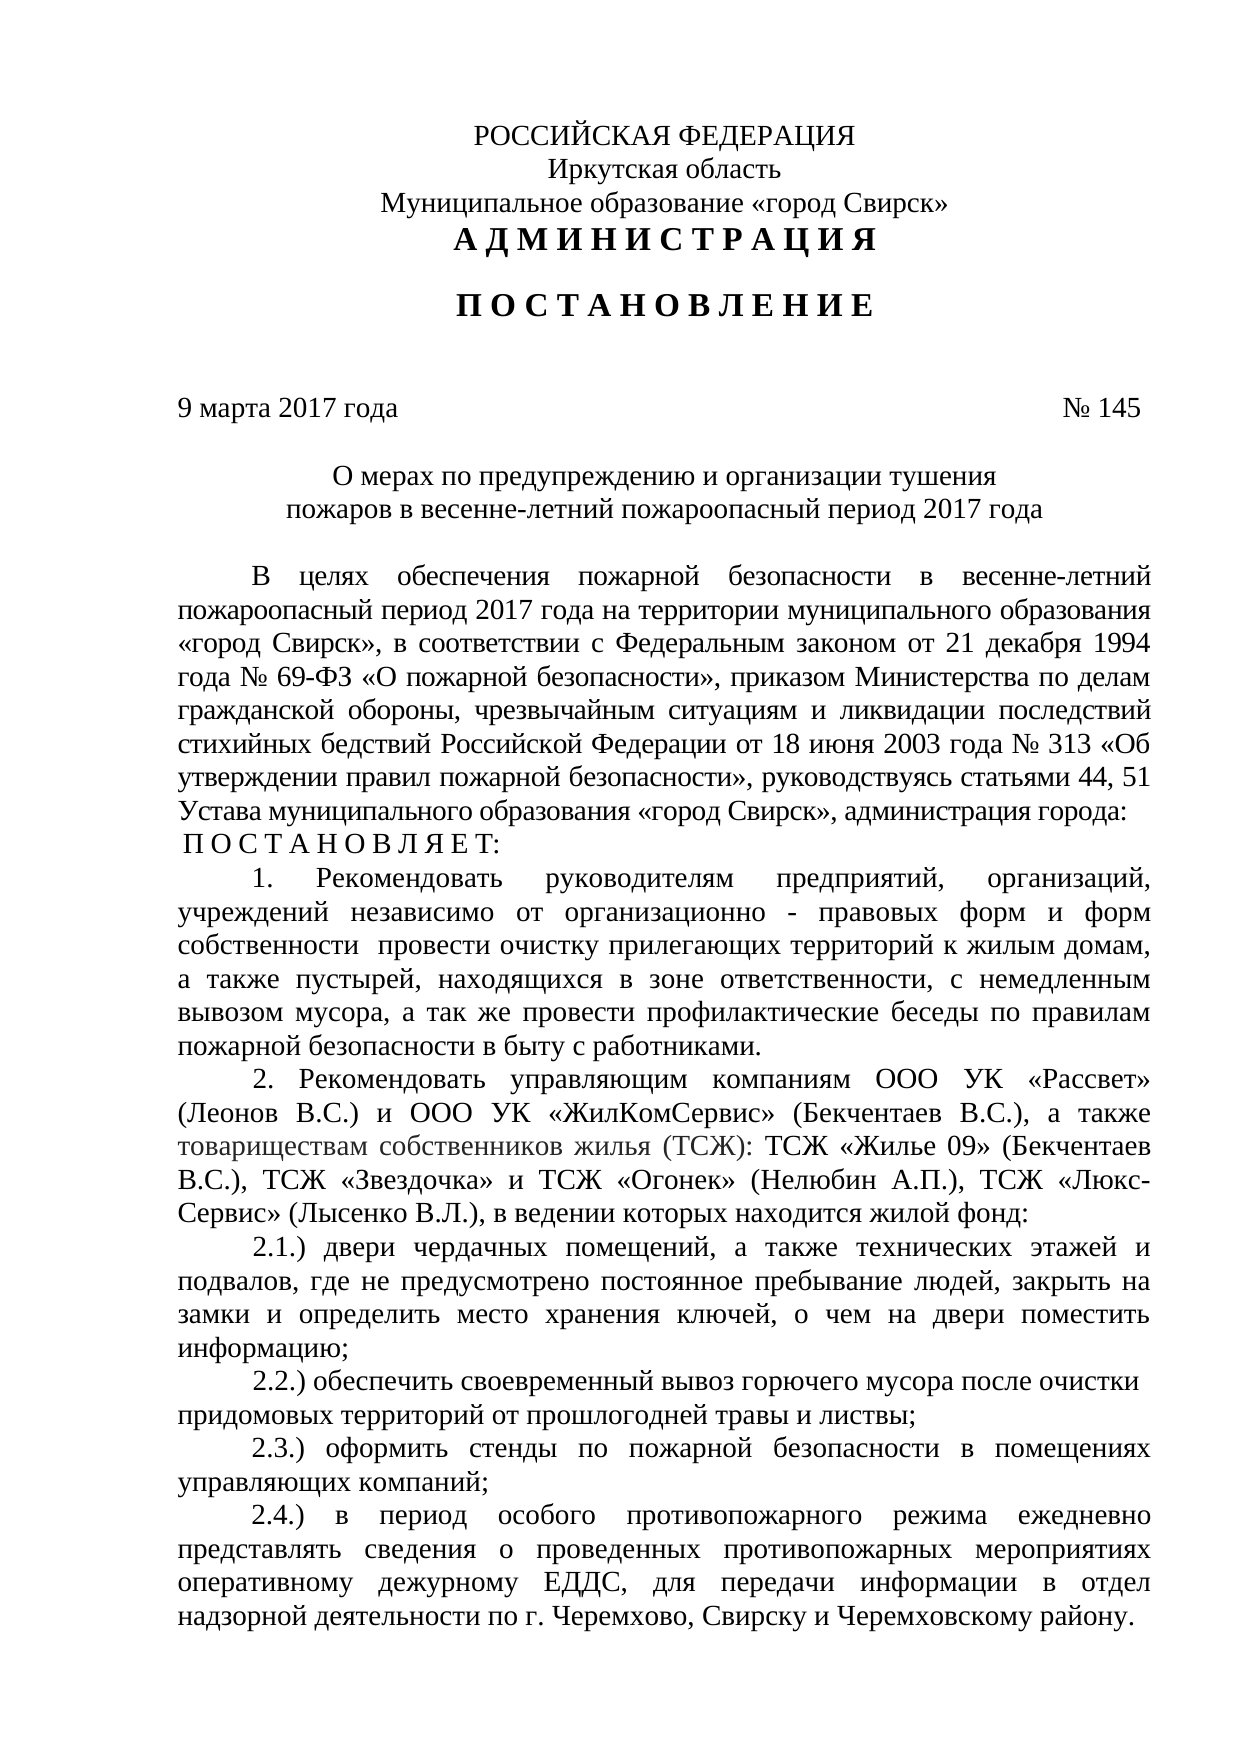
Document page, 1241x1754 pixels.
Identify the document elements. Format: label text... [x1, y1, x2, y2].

text РОССИЙСКАЯ ФЕДЕРАЦИЯ [177, 118, 1152, 152]
text В целях обеспечения пожарной безопасности в весенне-летний пожароопасный период 2017 года на территории муниципального образования «город Свирск», в соответствии с Федеральным законом от 21 декабря 1994 года № 69-ФЗ «О пожарной безопасности», приказом Министерства по делам гражданской обороны, чрезвычайным ситуациям и ликвидации последствий стихийных бедствий Российской Федерации от 18 июня 2003 года № 313 «Об утверждении правил пожарной безопасности», руководствуясь статьями 44, 51 Устава муниципального образования «город Свирск», администрация города: [177, 558, 1152, 827]
text Муниципальное образование «город Свирск» [177, 185, 1152, 219]
text 2.4.) в период особого противопожарного режима ежедневно представлять сведения о проведенных противопожарных мероприятиях оперативному дежурному ЕДДС, для передачи информации в отдел надзорной деятельности по г. Черемхово, Свирску и Черемховскому району. [177, 1497, 1152, 1632]
list придомовых территорий от прошлогодней травы и листвы; [177, 1397, 1152, 1430]
text 2.1.) двери чердачных помещений, а также технических этажей и подвалов, где не предусмотрено постоянное пребывание людей, закрыть на замки и определить место хранения ключей, о чем на двери поместить информацию; [177, 1229, 1152, 1363]
text 2.2.) обеспечить своевременный вывоз горючего мусора после очистки [177, 1363, 1152, 1397]
text 1. Рекомендовать руководителям предприятий, организаций, учреждений независимо от организационно - правовых форм и форм собственности провести очистку прилегающих территорий к жилым домам, а также пустырей, находящихся в зоне ответственности, с немедленным вывозом мусора, а так же провести профилактические беседы по правилам пожарной безопасности в быту с работниками. [177, 860, 1152, 1061]
text А Д М И Н И С Т Р А Ц И Я [177, 219, 1152, 257]
text П О С Т А Н О В Л Я Е Т: [183, 827, 1152, 860]
text 2.3.) оформить стенды по пожарной безопасности в помещениях управляющих компаний; [177, 1430, 1152, 1497]
text пожаров в весенне-летний пожароопасный период 2017 года [177, 491, 1152, 525]
text О мерах по предупреждению и организации тушения [177, 458, 1152, 491]
text П О С Т А Н О В Л Е Н И Е [177, 285, 1152, 323]
text 2. Рекомендовать управляющим компаниям ООО УК «Рассвет» (Леонов В.С.) и ООО УК «ЖилКомСервис» (Бекчентаев В.С.), а также товариществам собственников жилья (ТСЖ): ТСЖ «Жилье 09» (Бекчентаев В.С.), ТСЖ «Звездочка» и ТСЖ «Огонек» (Нелюбин А.П.), ТСЖ «Люкс-Сервис» (Лысенко В.Л.), в ведении которых находится жилой фонд: [177, 1061, 1152, 1229]
text Иркутская область [177, 152, 1152, 185]
text 9 марта 2017 года № 145 [177, 391, 1152, 424]
